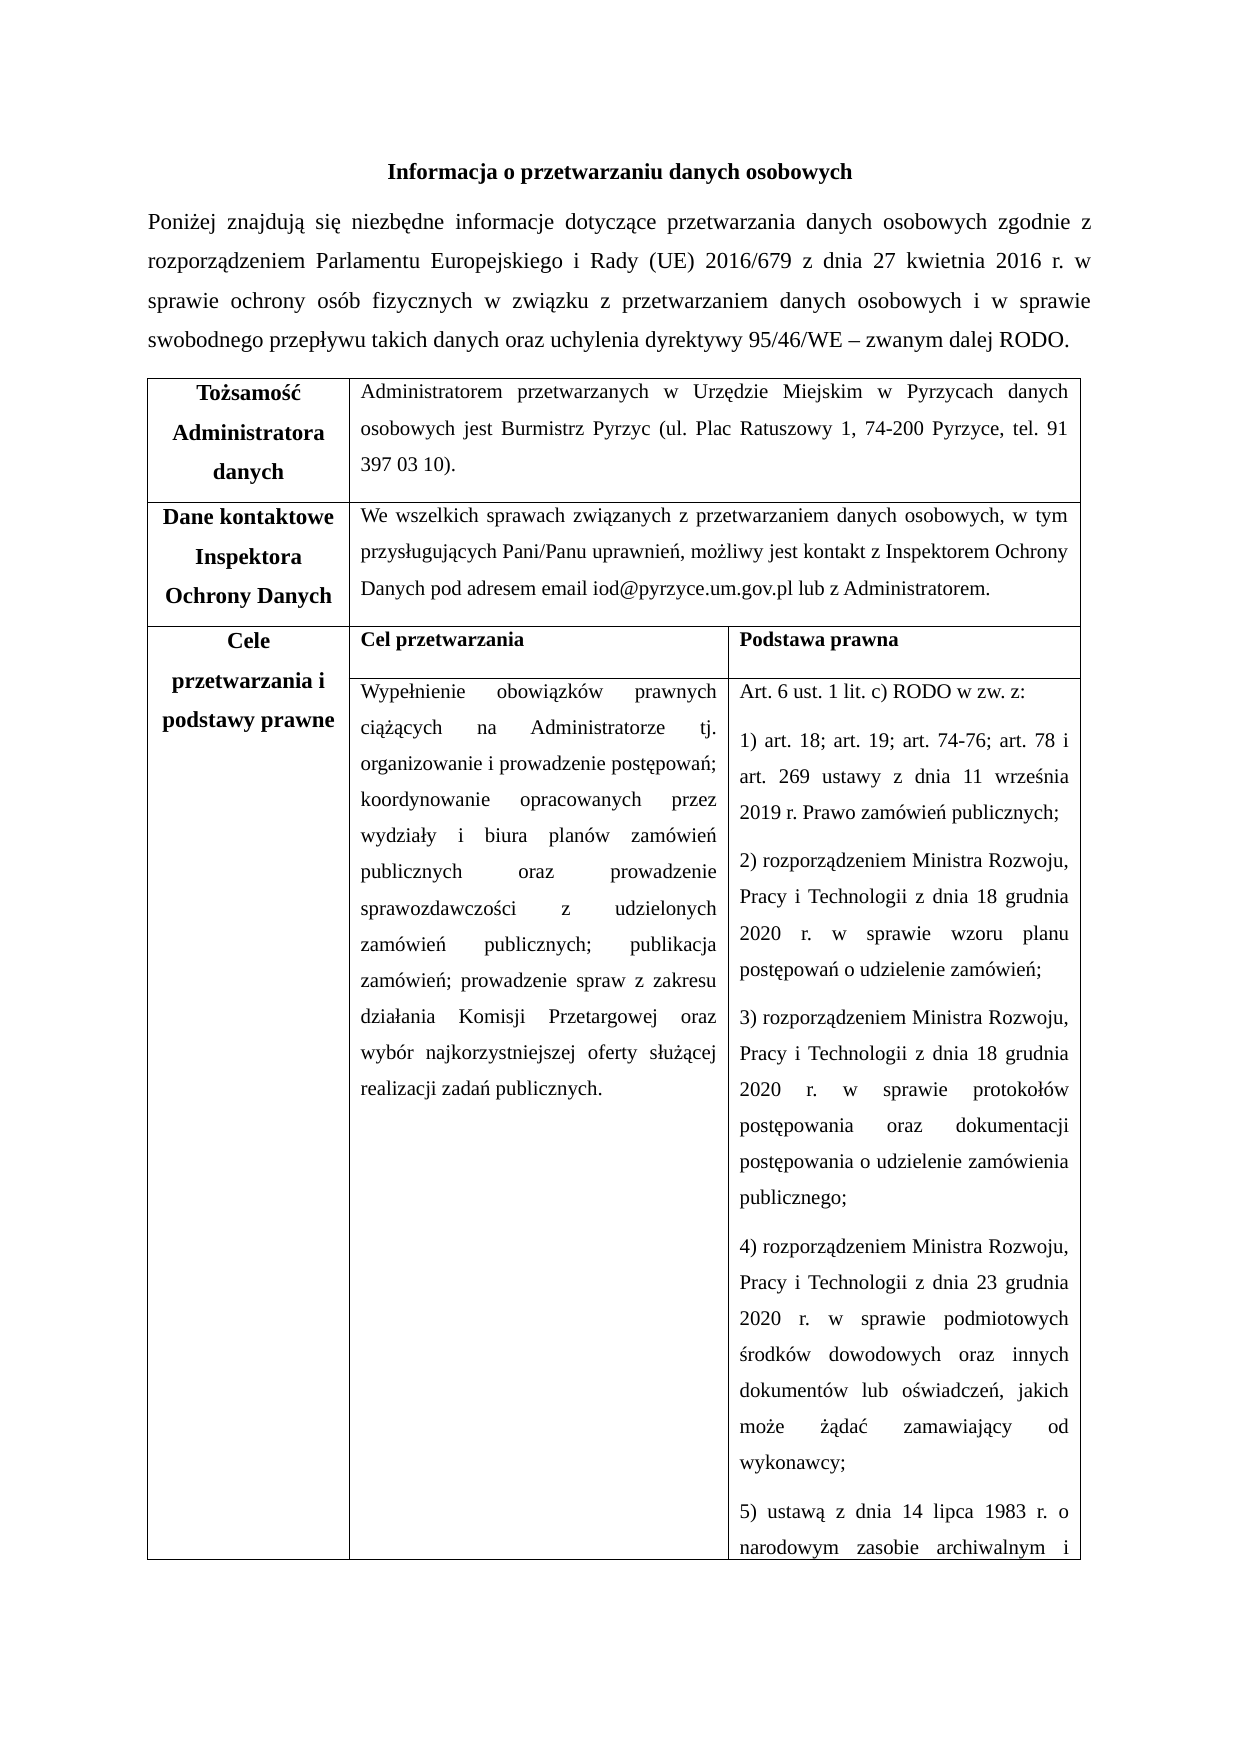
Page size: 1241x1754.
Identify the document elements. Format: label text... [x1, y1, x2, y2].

table_cell Cel przetwarzania [350, 627, 728, 678]
table_header Tożsamość Administratora danych [148, 379, 349, 502]
table_cell Podstawa prawna [729, 627, 1080, 678]
table_header Administratorem przetwarzanych w Urzędzie Miejskim w Pyrzycach danych osobowych jest Burmistrz Pyrzyc (ul. Plac Ratuszowy 1, 74-200 Pyrzyce, tel. 91 397 03 10). [350, 379, 1080, 502]
table_cell Dane kontaktowe Inspektora Ochrony Danych [148, 503, 349, 626]
text Informacja o przetwarzaniu danych osobowych [148, 158, 1093, 184]
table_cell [729, 679, 1080, 1559]
text Poniżej znajdują się niezbędne informacje dotyczące przetwarzania danych osobowych zgodnie z rozporządzeniem Parlamentu Europejskiego i Rady (UE) 2016/679 z dnia 27 kwietnia 2016 r. w sprawie ochrony osób fizycznych w związku z przetwarzaniem danych osobowych i w sprawie swobodnego przepływu takich danych oraz uchylenia dyrektywy 95/46/WE – zwanym dalej RODO. [148, 208, 1093, 353]
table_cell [350, 679, 728, 1559]
table_cell Cele przetwarzania i podstawy prawne [148, 627, 349, 1559]
table_cell We wszelkich sprawach związanych z przetwarzaniem danych osobowych, w tym przysługujących Pani/Panu uprawnień, możliwy jest kontakt z Inspektorem Ochrony Danych pod adresem email iod@pyrzyce.um.gov.pl lub z Administratorem. [350, 503, 1080, 626]
